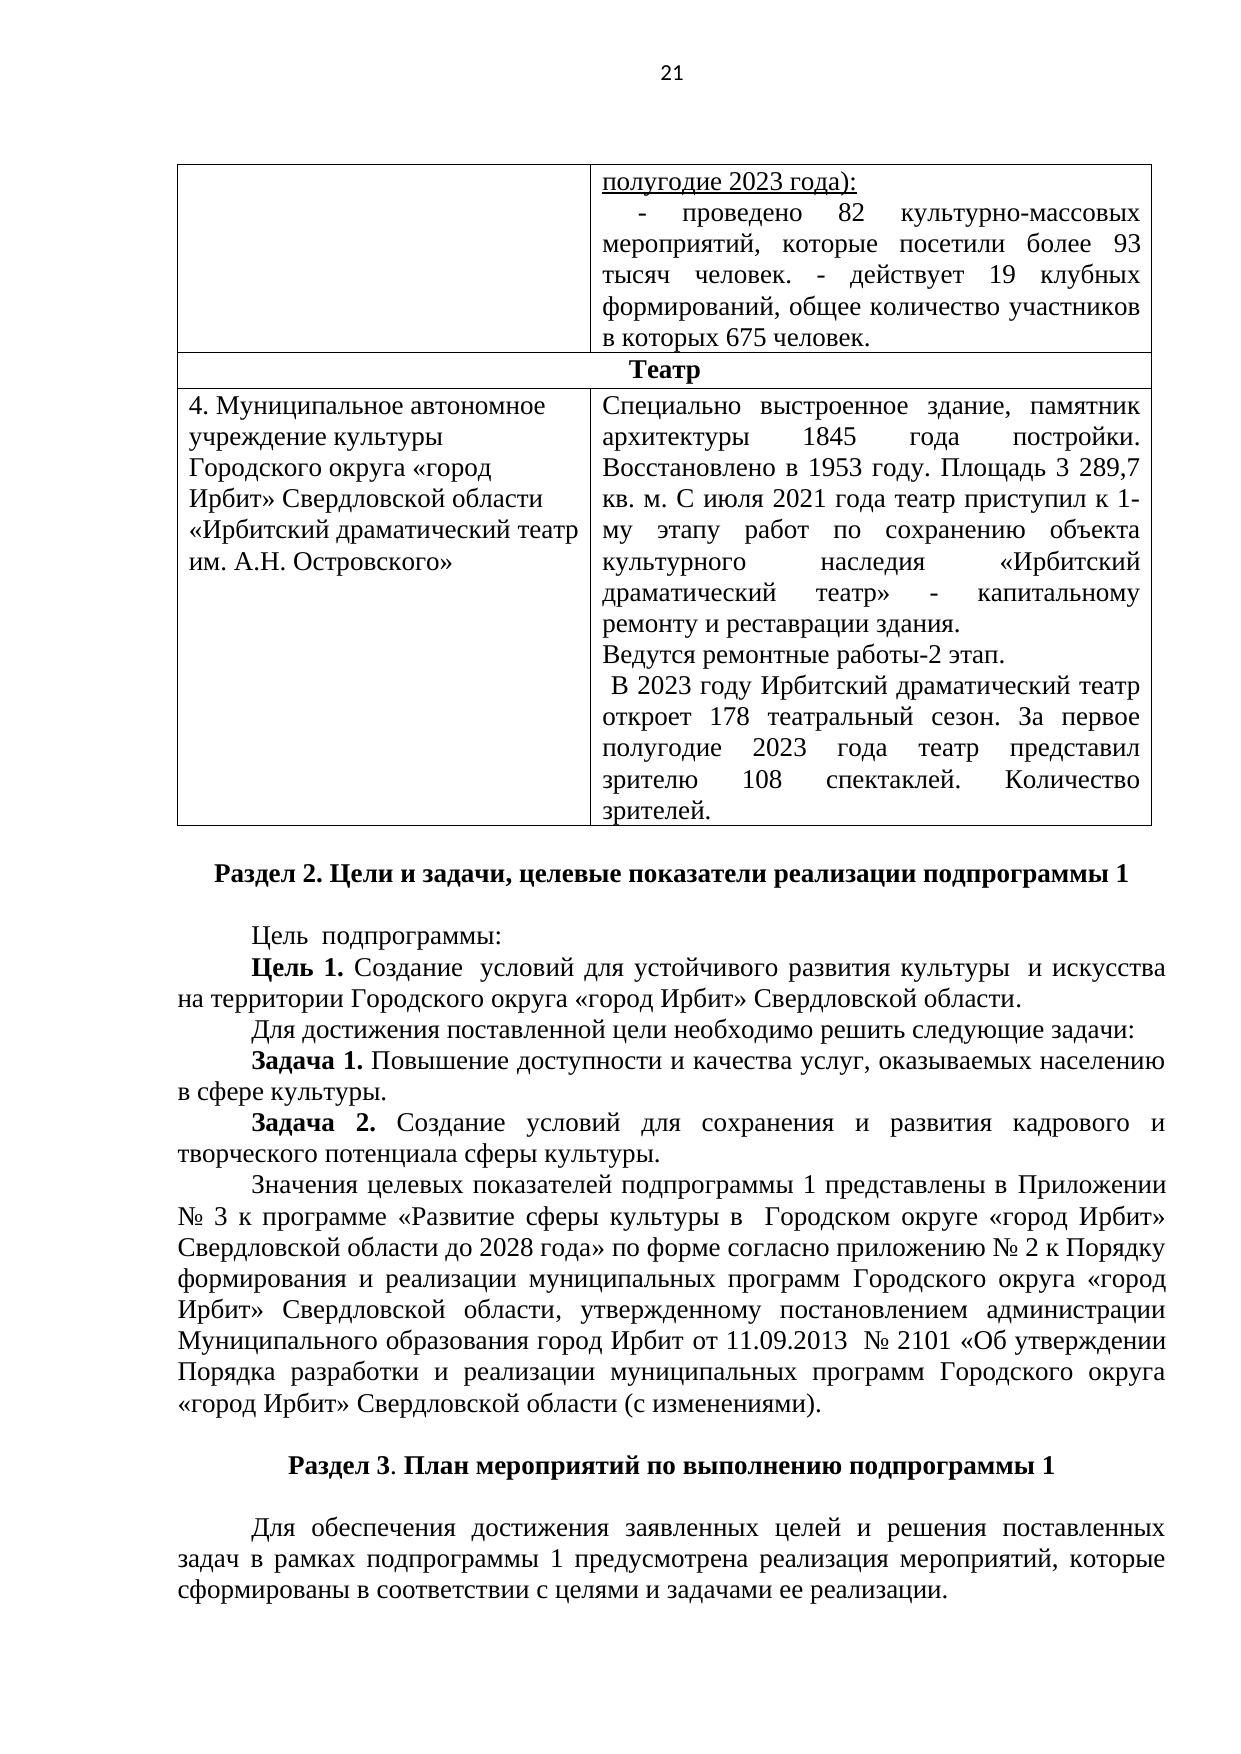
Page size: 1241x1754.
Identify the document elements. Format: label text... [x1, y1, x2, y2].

text Раздел 3. План мероприятий по выполнению подпрограммы 1 [177, 1449, 1166, 1480]
text Задача 1. Повышение доступности и качества услуг, оказываемых населению в сфере культуры. [177, 1044, 1166, 1106]
text Задача 2. Создание условий для сохранения и развития кадрового и творческого потенциала сферы культуры. [177, 1106, 1166, 1169]
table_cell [178, 165, 590, 352]
text Цель подпрограммы: [177, 919, 1166, 951]
table_cell 4. Муниципальное автономное учреждение культуры Городского округа «город Ирбит» Свердловской области «Ирбитский драматический театр им. А.Н. Островского» [178, 389, 590, 825]
text Для достижения поставленной цели необходимо решить следующие задачи: [177, 1013, 1166, 1044]
text Раздел 2. Цели и задачи, целевые показатели реализации подпрограммы 1 [177, 857, 1166, 888]
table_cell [591, 165, 1151, 352]
table_cell Театр [178, 353, 1151, 388]
text Значения целевых показателей подпрограммы 1 представлены в Приложении № 3 к программе «Развитие сферы культуры в Городском округе «город Ирбит» Свердловской области до 2028 года» по форме согласно приложению № 2 к Порядку формирования и реализации муниципальных программ Городского округа «город Ирбит» Свердловской области, утвержденному постановлением администрации Муниципального образования город Ирбит от 11.09.2013 № 2101 «Об утверждении Порядка разработки и реализации муниципальных программ Городского округа «город Ирбит» Свердловской области (с изменениями). [177, 1169, 1166, 1418]
text Цель 1. Создание условий для устойчивого развития культуры и искусства на территории Городского округа «город Ирбит» Свердловской области. [177, 951, 1166, 1013]
table_cell Специально выстроенное здание, памятник архитектуры 1845 года постройки. Восстановлено в 1953 году. Площадь 3 289,7 кв. м. С июля 2021 года театр приступил к 1-му этапу работ по сохранению объекта культурного наследия «Ирбитский драматический театр» - капитальному ремонту и реставрации здания. Ведутся ремонтные работы-2 этап. В 2023 году Ирбитский драматический театр откроет 178 театральный сезон. За первое полугодие 2023 года театр представил зрителю 108 спектаклей. Количество зрителей. [591, 389, 1151, 825]
text Для обеспечения достижения заявленных целей и решения поставленных задач в рамках подпрограммы 1 предусмотрена реализация мероприятий, которые сформированы в соответствии с целями и задачами ее реализации. [177, 1511, 1166, 1605]
